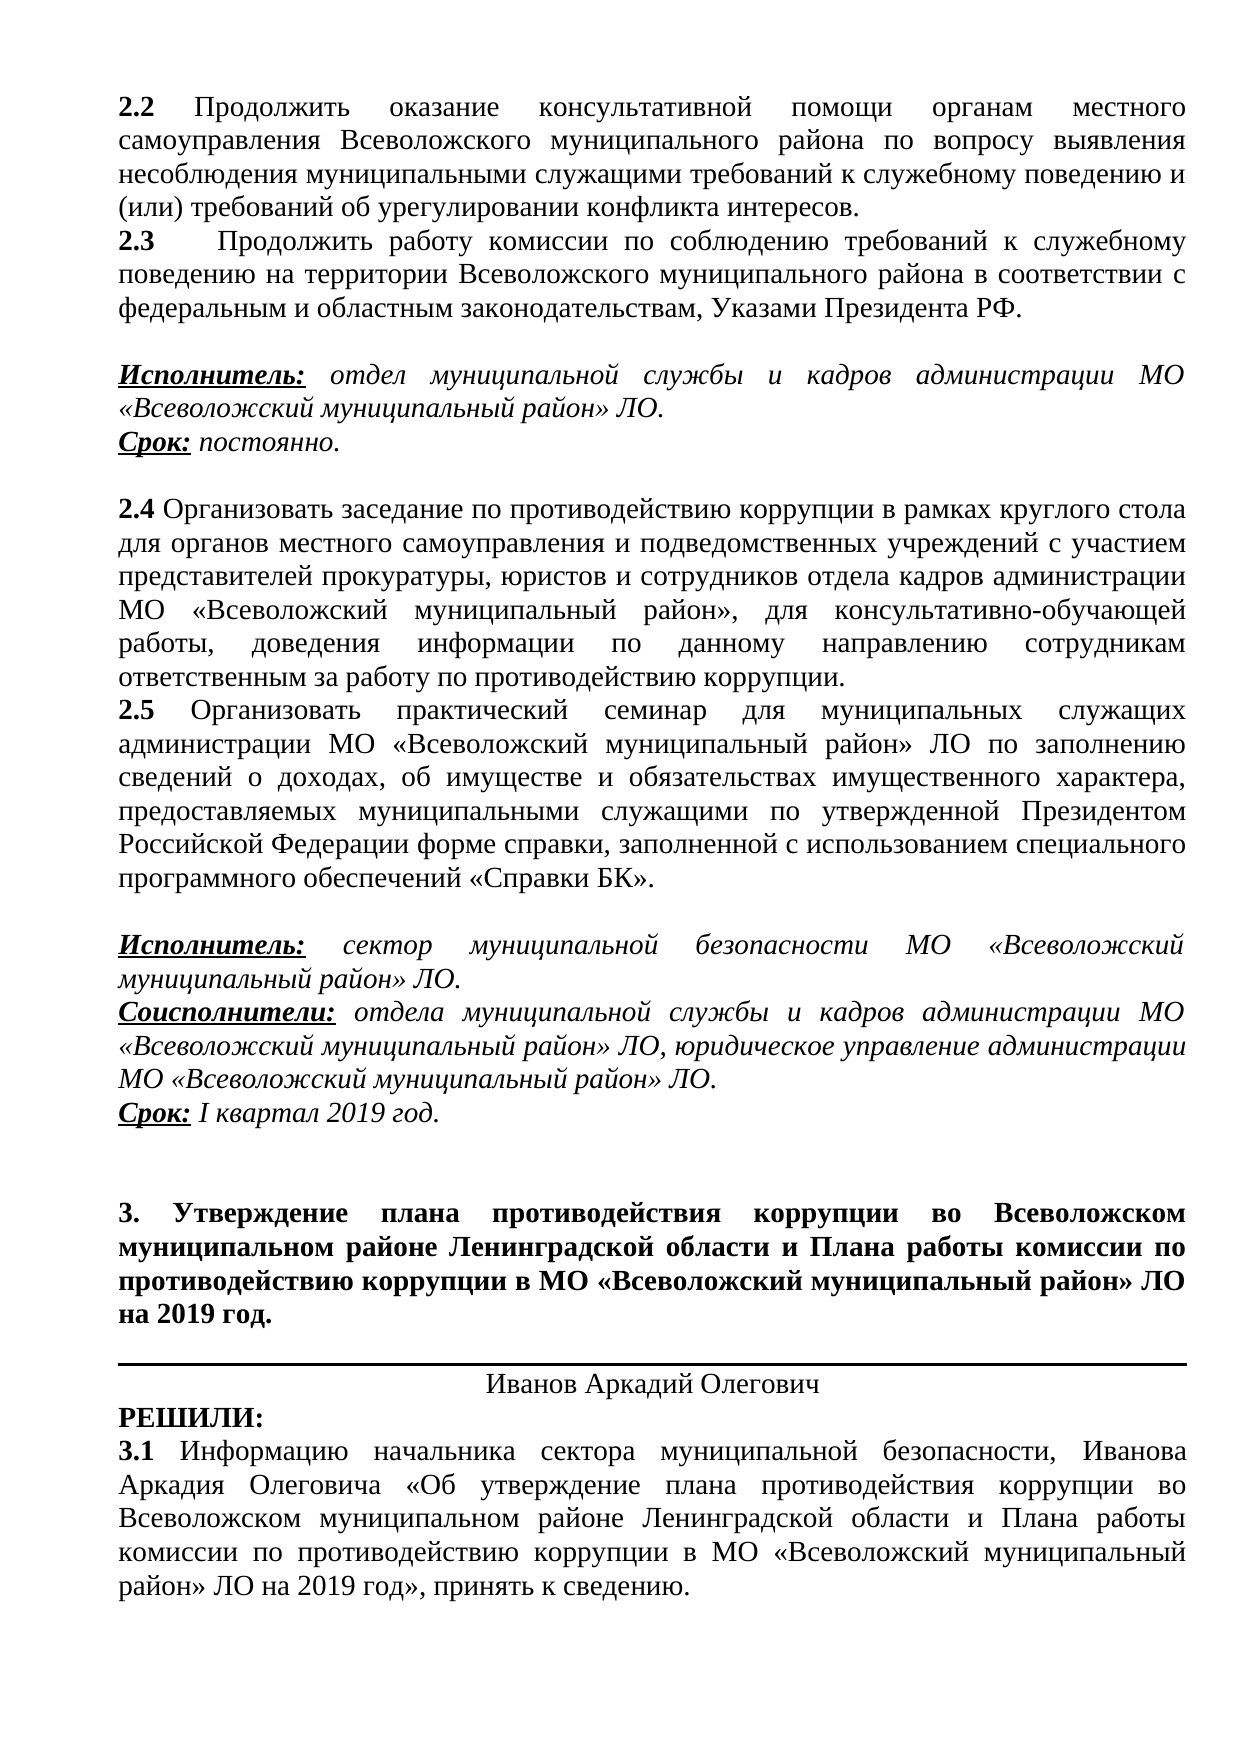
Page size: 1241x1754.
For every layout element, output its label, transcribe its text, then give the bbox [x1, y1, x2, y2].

text РЕШИЛИ: [118, 1400, 1187, 1433]
text 3. Утверждение плана противодействия коррупции во Всеволожском муниципальном районе Ленинградской области и Плана работы комиссии по противодействию коррупции в МО «Всеволожский муниципальный район» ЛО на 2019 год. [118, 1196, 1187, 1330]
text 2.3 Продолжить работу комиссии по соблюдению требований к служебному поведению на территории Всеволожского муниципального района в соответствии с федеральным и областным законодательствам, Указами Президента РФ. [118, 223, 1187, 323]
text Исполнитель: отдел муниципальной службы и кадров администрации МО «Всеволожский муниципальный район» ЛО. [118, 357, 1187, 424]
text Срок: I квартал 2019 год. [118, 1095, 1187, 1128]
text 2.5 Организовать практический семинар для муниципальных служащих администрации МО «Всеволожский муниципальный район» ЛО по заполнению сведений о доходах, об имуществе и обязательствах имущественного характера, предоставляемых муниципальными служащими по утвержденной Президентом Российской Федерации форме справки, заполненной с использованием специального программного обеспечений «Справки БК». [118, 692, 1187, 894]
text Срок: постоянно. [118, 424, 1187, 458]
text 2.4 Организовать заседание по противодействию коррупции в рамках круглого стола для органов местного самоуправления и подведомственных учреждений с участием представителей прокуратуры, юристов и сотрудников отдела кадров администрации МО «Всеволожский муниципальный район», для консультативно-обучающей работы, доведения информации по данному направлению сотрудникам ответственным за работу по противодействию коррупции. [118, 491, 1187, 692]
text 2.2 Продолжить оказание консультативной помощи органам местного самоуправления Всеволожского муниципального района по вопросу выявления несоблюдения муниципальными служащими требований к служебному поведению и (или) требований об урегулировании конфликта интересов. [118, 89, 1187, 223]
text Соисполнители: отдела муниципальной службы и кадров администрации МО «Всеволожский муниципальный район» ЛО, юридическое управление администрации МО «Всеволожский муниципальный район» ЛО. [118, 994, 1187, 1095]
text Иванов Аркадий Олегович [118, 1366, 1187, 1400]
text 3.1 Информацию начальника сектора муниципальной безопасности, Иванова Аркадия Олеговича «Об утверждение плана противодействия коррупции во Всеволожском муниципальном районе Ленинградской области и Плана работы комиссии по противодействию коррупции в МО «Всеволожский муниципальный район» ЛО на 2019 год», принять к сведению. [118, 1433, 1187, 1601]
text Исполнитель: сектор муниципальной безопасности МО «Всеволожский муниципальный район» ЛО. [118, 927, 1187, 994]
